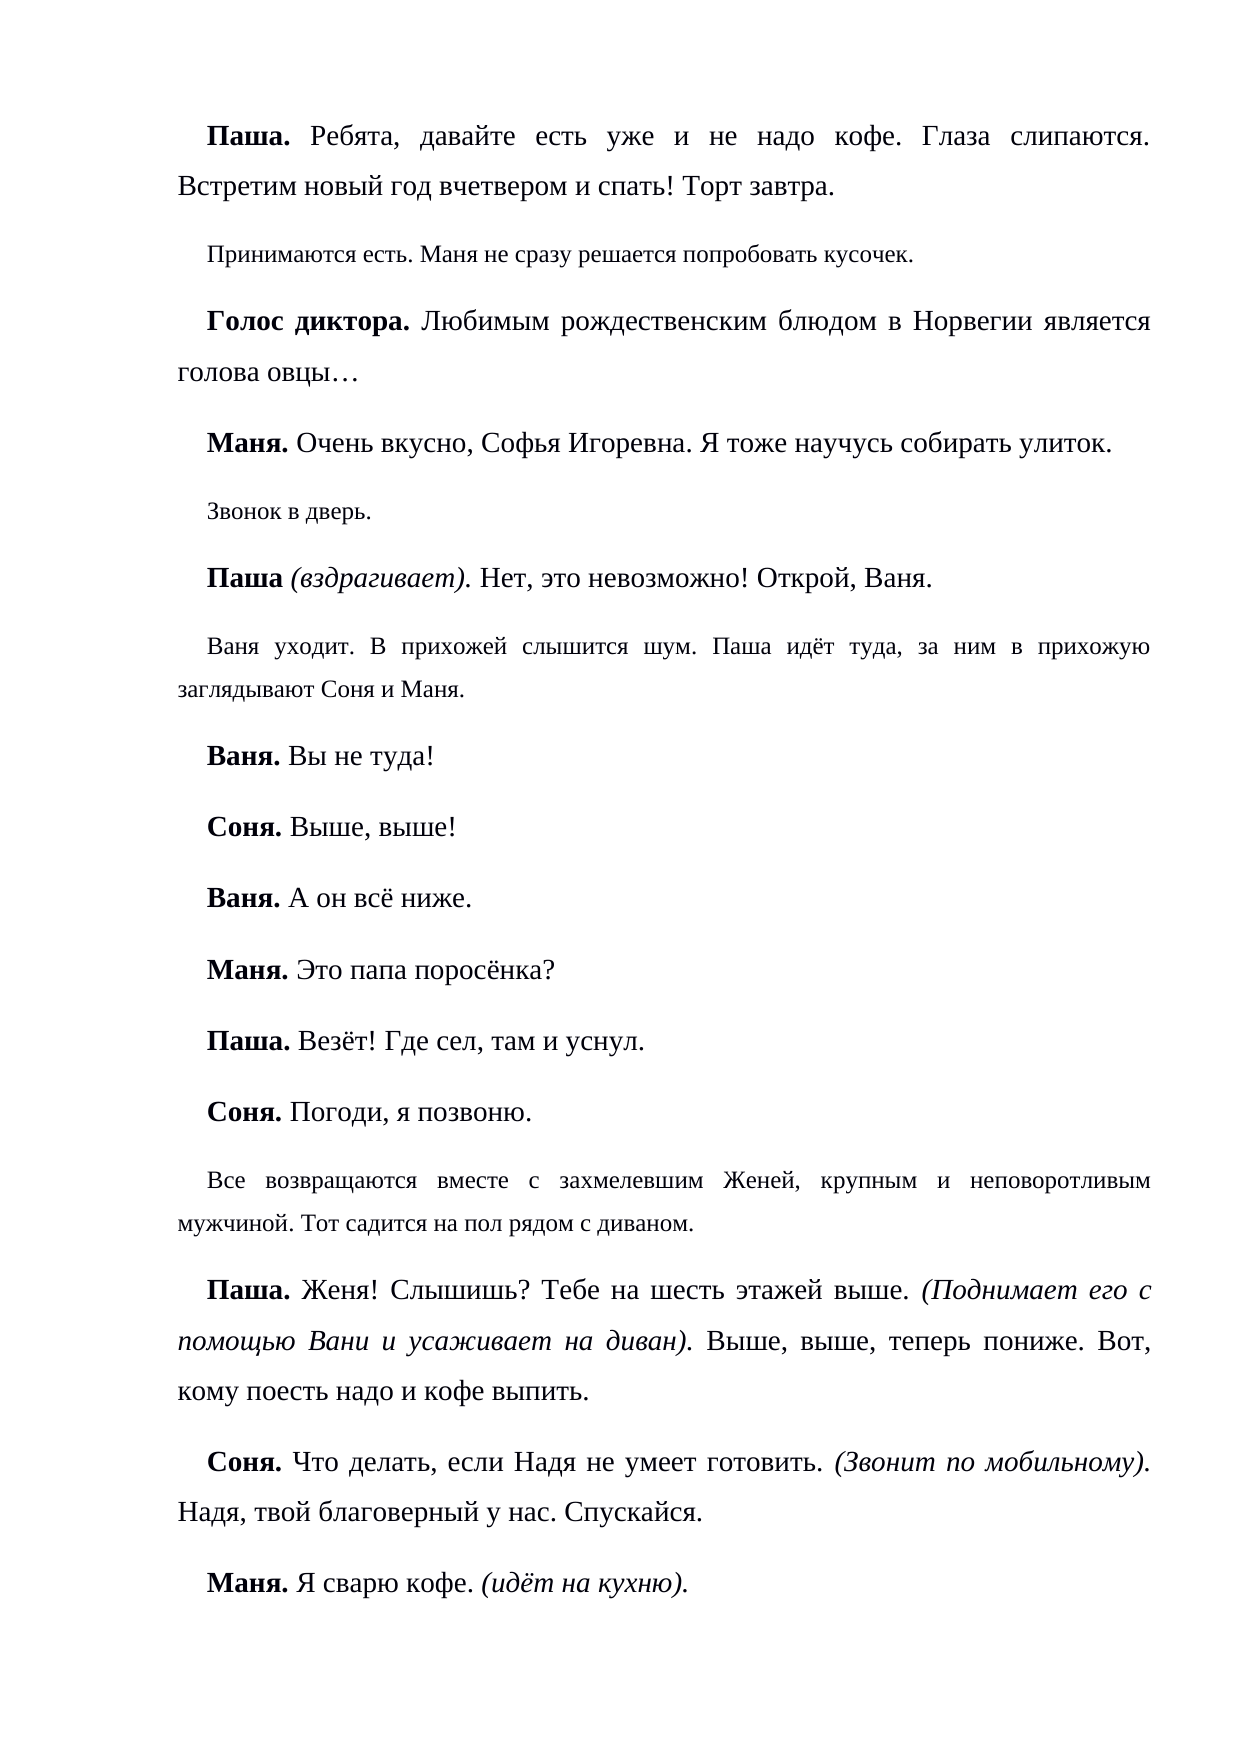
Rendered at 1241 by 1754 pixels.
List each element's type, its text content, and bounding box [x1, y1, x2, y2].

text Маня. Это папа поросёнка? [177, 952, 1152, 985]
text Звонок в дверь. [177, 496, 1152, 525]
text Паша. Женя! Слышишь? Тебе на шесть этажей выше. (Поднимает его с помощью Вани и усаживает на диван). Выше, выше, теперь пониже. Вот, кому поесть надо и кофе выпить. [177, 1272, 1152, 1406]
text Принимаются есть. Маня не сразу решается попробовать кусочек. [177, 239, 1152, 268]
text Голос диктора. Любимым рождественским блюдом в Норвегии является голова овцы… [177, 303, 1152, 387]
text Соня. Выше, выше! [177, 809, 1152, 843]
text Маня. Я сварю кофе. (идёт на кухню). [177, 1566, 1152, 1599]
text Паша (вздрагивает). Нет, это невозможно! Открой, Ваня. [177, 560, 1152, 594]
text Ваня. Вы не туда! [177, 738, 1152, 772]
text Маня. Очень вкусно, Софья Игоревна. Я тоже научусь собирать улиток. [177, 425, 1152, 458]
text Все возвращаются вместе с захмелевшим Женей, крупным и неповоротливым мужчиной. Тот садится на пол рядом с диваном. [177, 1165, 1152, 1237]
text Соня. Что делать, если Надя не умеет готовить. (Звонит по мобильному). Надя, твой благоверный у нас. Спускайся. [177, 1444, 1152, 1528]
text Паша. Ребята, давайте есть уже и не надо кофе. Глаза слипаются. Встретим новый год вчетвером и спать! Торт завтра. [177, 118, 1152, 202]
text Паша. Везёт! Где сел, там и уснул. [177, 1023, 1152, 1056]
text Соня. Погоди, я позвоню. [177, 1094, 1152, 1128]
text Ваня уходит. В прихожей слышится шум. Паша идёт туда, за ним в прихожую заглядывают Соня и Маня. [177, 631, 1152, 703]
text Ваня. А он всё ниже. [177, 881, 1152, 914]
